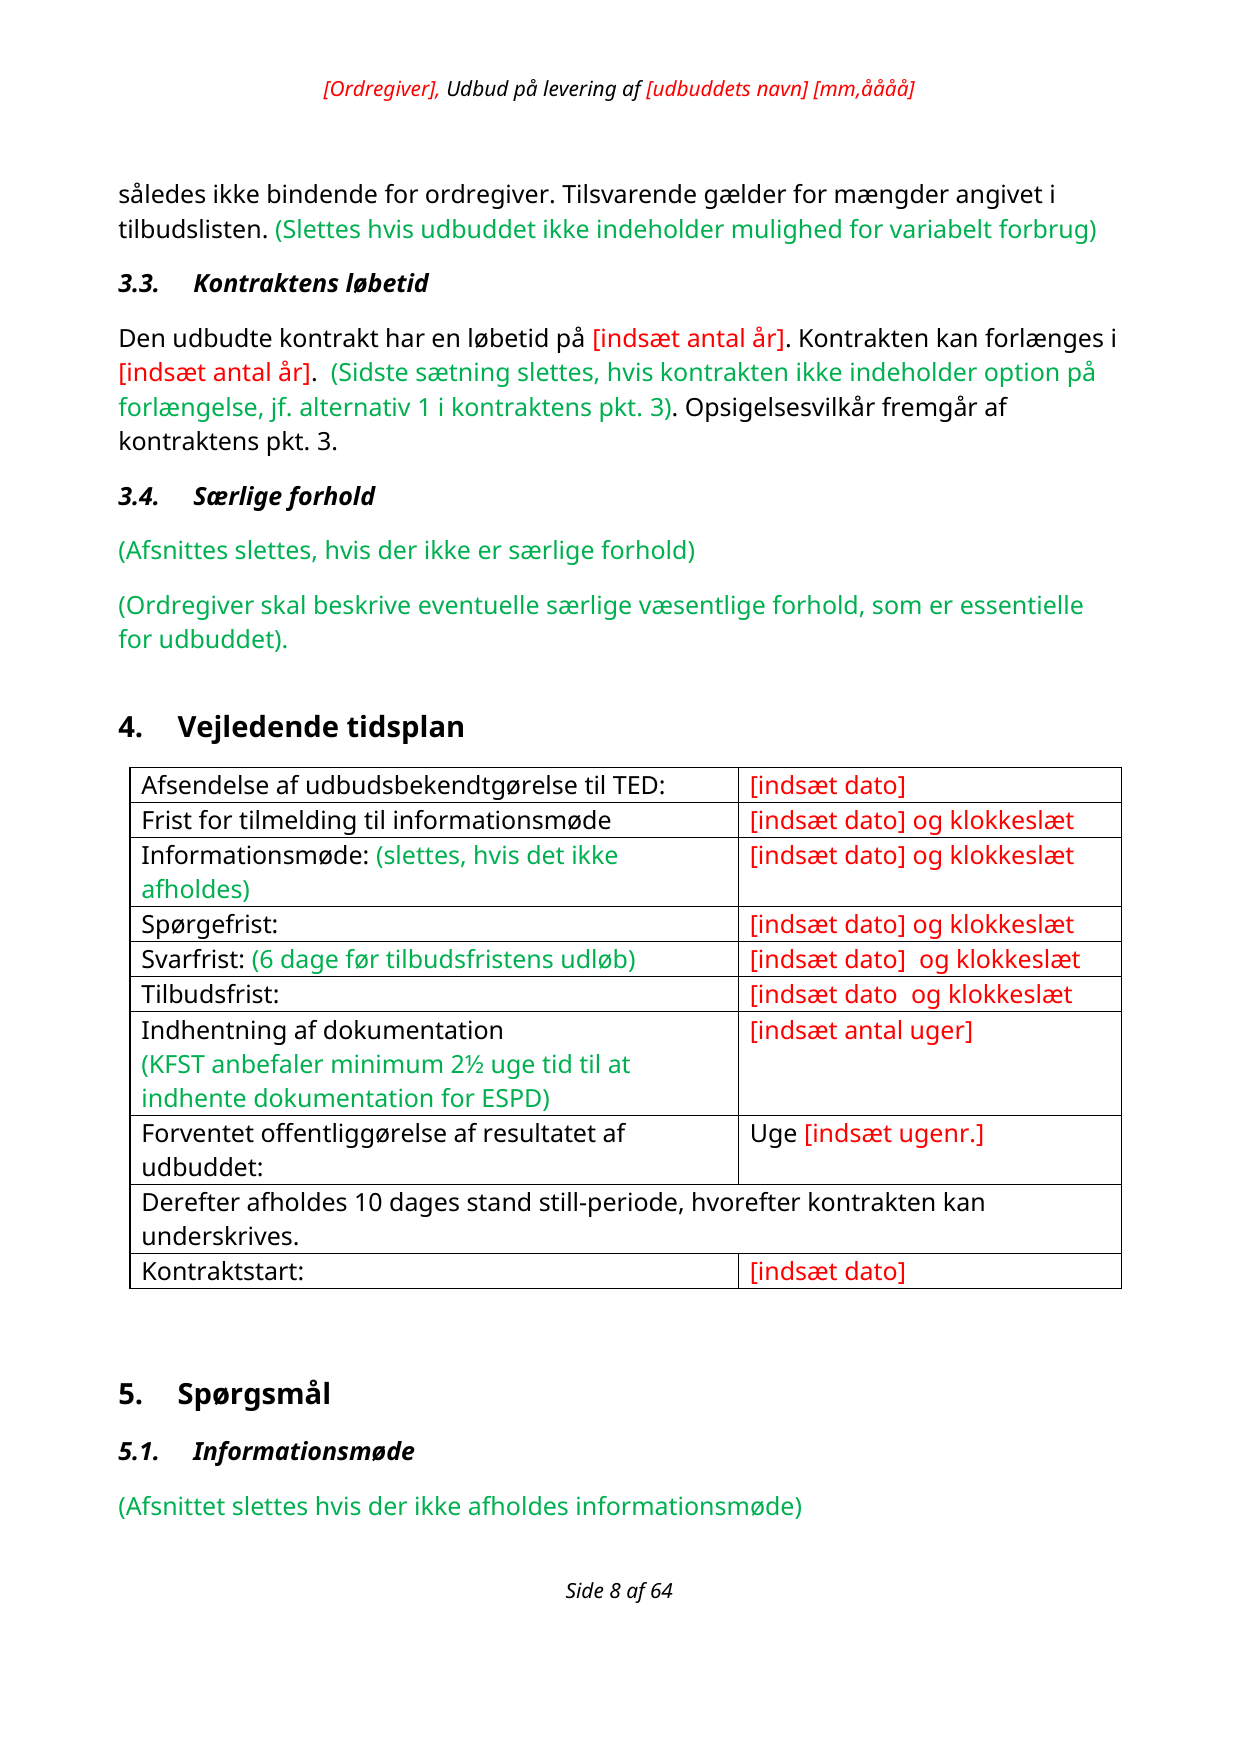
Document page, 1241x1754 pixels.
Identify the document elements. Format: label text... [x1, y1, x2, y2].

table_cell Derefter afholdes 10 dages stand still-periode, hvorefter kontrakten kan underskrives. [131, 1185, 1121, 1253]
table_cell Spørgefrist: [131, 907, 738, 941]
table_cell Forventet offentliggørelse af resultatet af udbuddet: [131, 1116, 738, 1184]
table_cell og klokkeslæt [739, 803, 1121, 837]
table_cell og klokkeslæt [739, 942, 1121, 976]
subtitle Særlige forhold [118, 478, 1122, 512]
table_header [739, 768, 1121, 802]
table_cell og klokkeslæt [739, 907, 1121, 941]
table_cell Kontraktstart: [131, 1254, 738, 1288]
table_cell Tilbudsfrist: [131, 977, 738, 1011]
table_cell Indhentning af dokumentation (KFST anbefaler minimum 2½ uge tid til at indhente dokumentation for ESPD) [131, 1012, 738, 1114]
text (Afsnittet slettes hvis der ikke afholdes informationsmøde) [118, 1488, 1122, 1522]
table_cell og klokkeslæt [739, 838, 1121, 906]
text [118, 177, 1122, 245]
subtitle Kontraktens løbetid [118, 266, 1122, 300]
table_cell Uge [indsæt ugenr.] [739, 1116, 1121, 1184]
table_cell Informationsmøde: (slettes, hvis det ikke afholdes) [131, 838, 738, 906]
table_cell og klokkeslæt [739, 977, 1121, 1011]
table_cell [indsæt antal uger] [739, 1012, 1121, 1114]
table_cell [739, 1254, 1121, 1288]
subtitle Vejledende tidsplan [118, 706, 1122, 746]
subtitle Informationsmøde [118, 1433, 1122, 1468]
text Den udbudte kontrakt har en løbetid på [indsæt antal år]. Kontrakten kan forlænges i [indsæt antal år]. (Sidste sætning slettes, hvis kontrakten ikke indeholder option på forlængelse, jf. alternativ 1 i kontraktens pkt. 3). Opsigelsesvilkår fremgår af kontraktens pkt. 3. [118, 321, 1122, 457]
table_cell Svarfrist: (6 dage før tilbudsfristens udløb) [131, 942, 738, 976]
subtitle Spørgsmål [118, 1373, 1122, 1413]
text (Afsnittes slettes, hvis der ikke er særlige forhold) [118, 533, 1122, 567]
text (Ordregiver skal beskrive eventuelle særlige væsentlige forhold, som er essentielle for udbuddet). [118, 588, 1122, 656]
table_cell Frist for tilmelding til informationsmøde [131, 803, 738, 837]
table_header Afsendelse af udbudsbekendtgørelse til TED: [131, 768, 738, 802]
